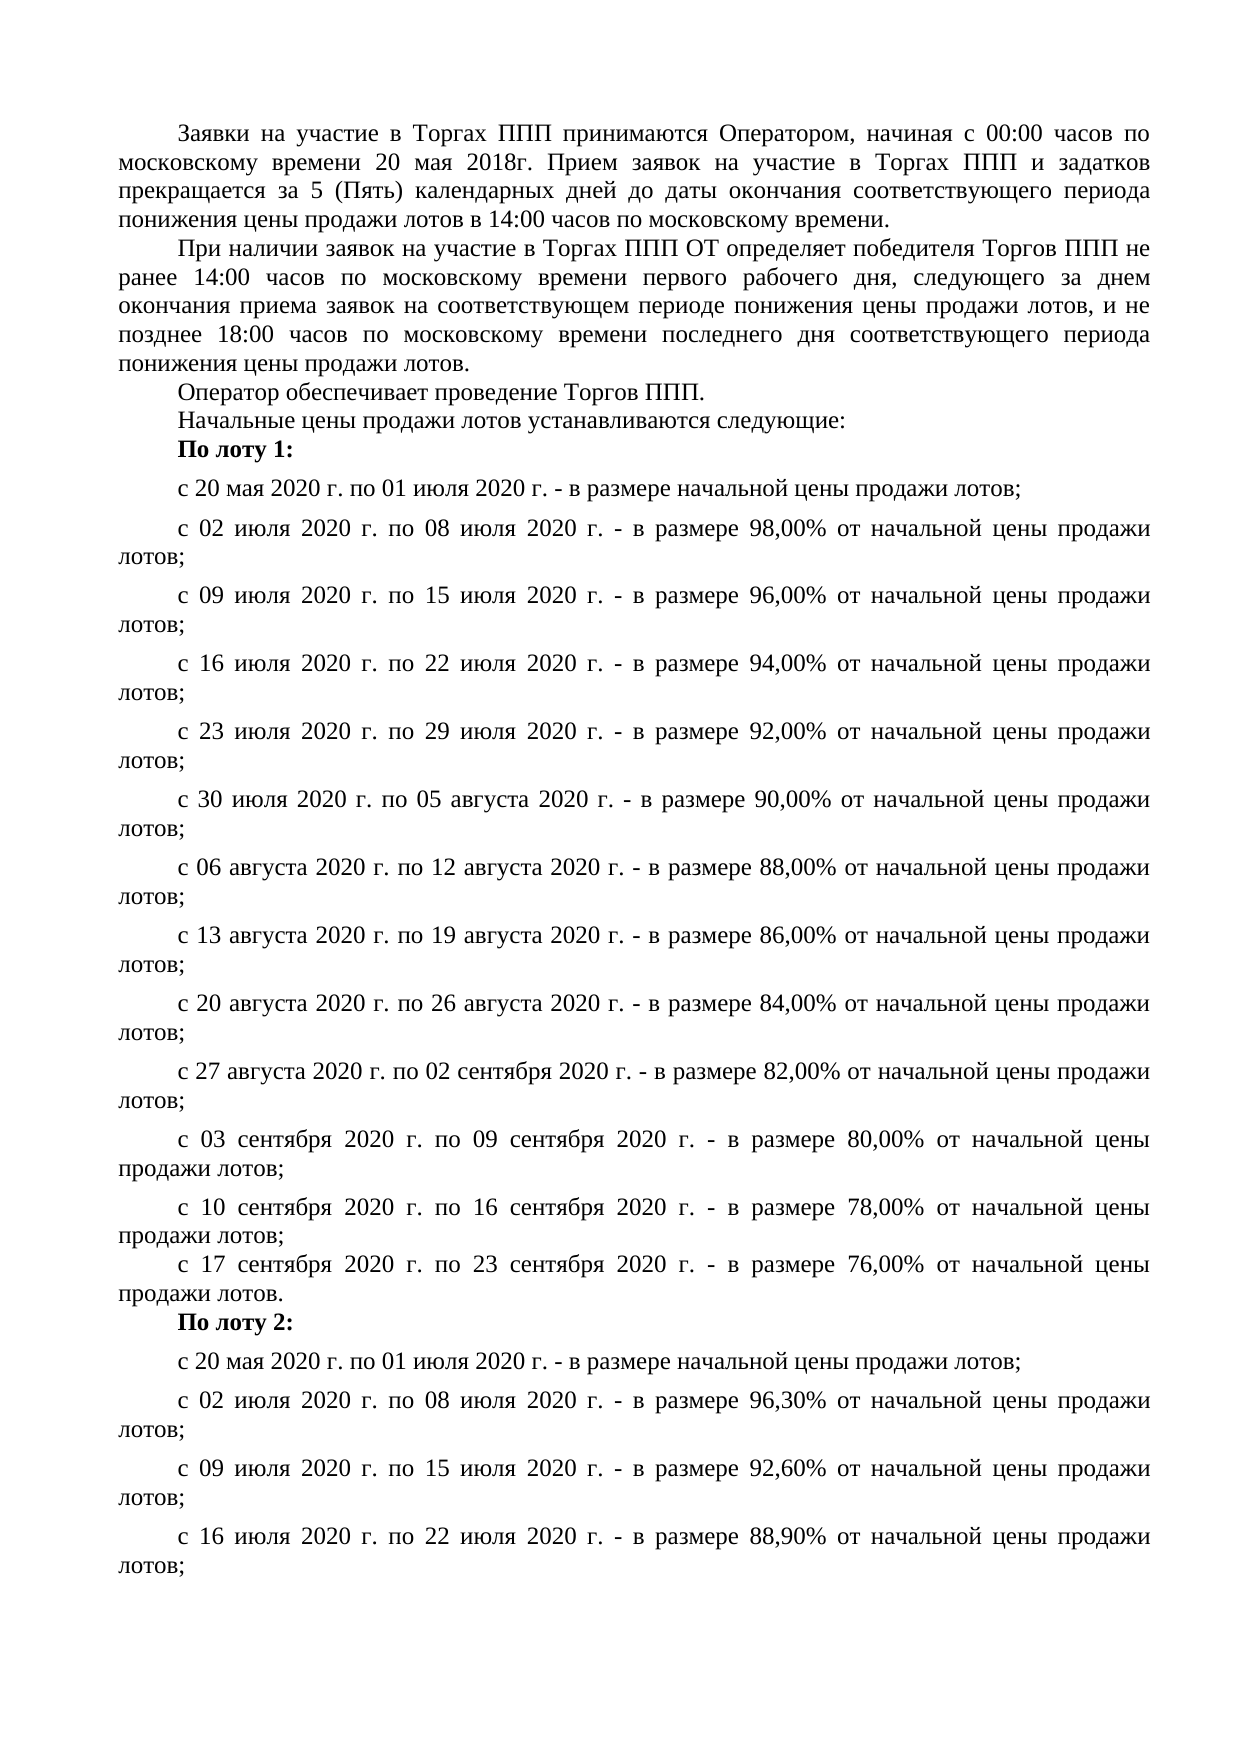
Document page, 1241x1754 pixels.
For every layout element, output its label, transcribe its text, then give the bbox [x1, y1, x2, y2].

text с 13 августа 2020 г. по 19 августа 2020 г. - в размере 86,00% от начальной цены продажи лотов; [118, 920, 1151, 978]
text с 09 июля 2020 г. по 15 июля 2020 г. - в размере 96,00% от начальной цены продажи лотов; [118, 581, 1151, 638]
text При наличии заявок на участие в Торгах ППП ОТ определяет победителя Торгов ППП не ранее 14:00 часов по московскому времени первого рабочего дня, следующего за днем окончания приема заявок на соответствующем периоде понижения цены продажи лотов, и не позднее 18:00 часов по московскому времени последнего дня соответствующего периода понижения цены продажи лотов. [118, 233, 1151, 377]
text с 02 июля 2020 г. по 08 июля 2020 г. - в размере 98,00% от начальной цены продажи лотов; [118, 513, 1151, 570]
text с 02 июля 2020 г. по 08 июля 2020 г. - в размере 96,30% от начальной цены продажи лотов; [118, 1385, 1151, 1443]
text с 23 июля 2020 г. по 29 июля 2020 г. - в размере 92,00% от начальной цены продажи лотов; [118, 716, 1151, 774]
text с 16 июля 2020 г. по 22 июля 2020 г. - в размере 94,00% от начальной цены продажи лотов; [118, 648, 1151, 706]
text с 30 июля 2020 г. по 05 августа 2020 г. - в размере 90,00% от начальной цены продажи лотов; [118, 784, 1151, 842]
text Оператор обеспечивает проведение Торгов ППП. [118, 377, 1151, 406]
text с 20 августа 2020 г. по 26 августа 2020 г. - в размере 84,00% от начальной цены продажи лотов; [118, 988, 1151, 1046]
text Заявки на участие в Торгах ППП принимаются Оператором, начиная с 00:00 часов по московскому времени 20 мая 2018г. Прием заявок на участие в Торгах ППП и задатков прекращается за 5 (Пять) календарных дней до даты окончания соответствующего периода понижения цены продажи лотов в 14:00 часов по московскому времени. [118, 118, 1151, 233]
text с 09 июля 2020 г. по 15 июля 2020 г. - в размере 92,60% от начальной цены продажи лотов; [118, 1453, 1151, 1511]
text с 20 мая 2020 г. по 01 июля 2020 г. - в размере начальной цены продажи лотов; [118, 1346, 1151, 1375]
text с 03 сентября 2020 г. по 09 сентября 2020 г. - в размере 80,00% от начальной цены продажи лотов; [118, 1124, 1151, 1181]
text с 20 мая 2020 г. по 01 июля 2020 г. - в размере начальной цены продажи лотов; [118, 473, 1151, 502]
text с 16 июля 2020 г. по 22 июля 2020 г. - в размере 88,90% от начальной цены продажи лотов; [118, 1521, 1151, 1578]
text По лоту 1: [118, 434, 1151, 463]
text с 06 августа 2020 г. по 12 августа 2020 г. - в размере 88,00% от начальной цены продажи лотов; [118, 852, 1151, 910]
text Начальные цены продажи лотов устанавливаются следующие: [118, 406, 1151, 434]
text По лоту 2: [118, 1307, 1151, 1336]
text с 27 августа 2020 г. по 02 сентября 2020 г. - в размере 82,00% от начальной цены продажи лотов; [118, 1056, 1151, 1113]
text с 17 сентября 2020 г. по 23 сентября 2020 г. - в размере 76,00% от начальной цены продажи лотов. [118, 1249, 1151, 1307]
text с 10 сентября 2020 г. по 16 сентября 2020 г. - в размере 78,00% от начальной цены продажи лотов; [118, 1192, 1151, 1249]
